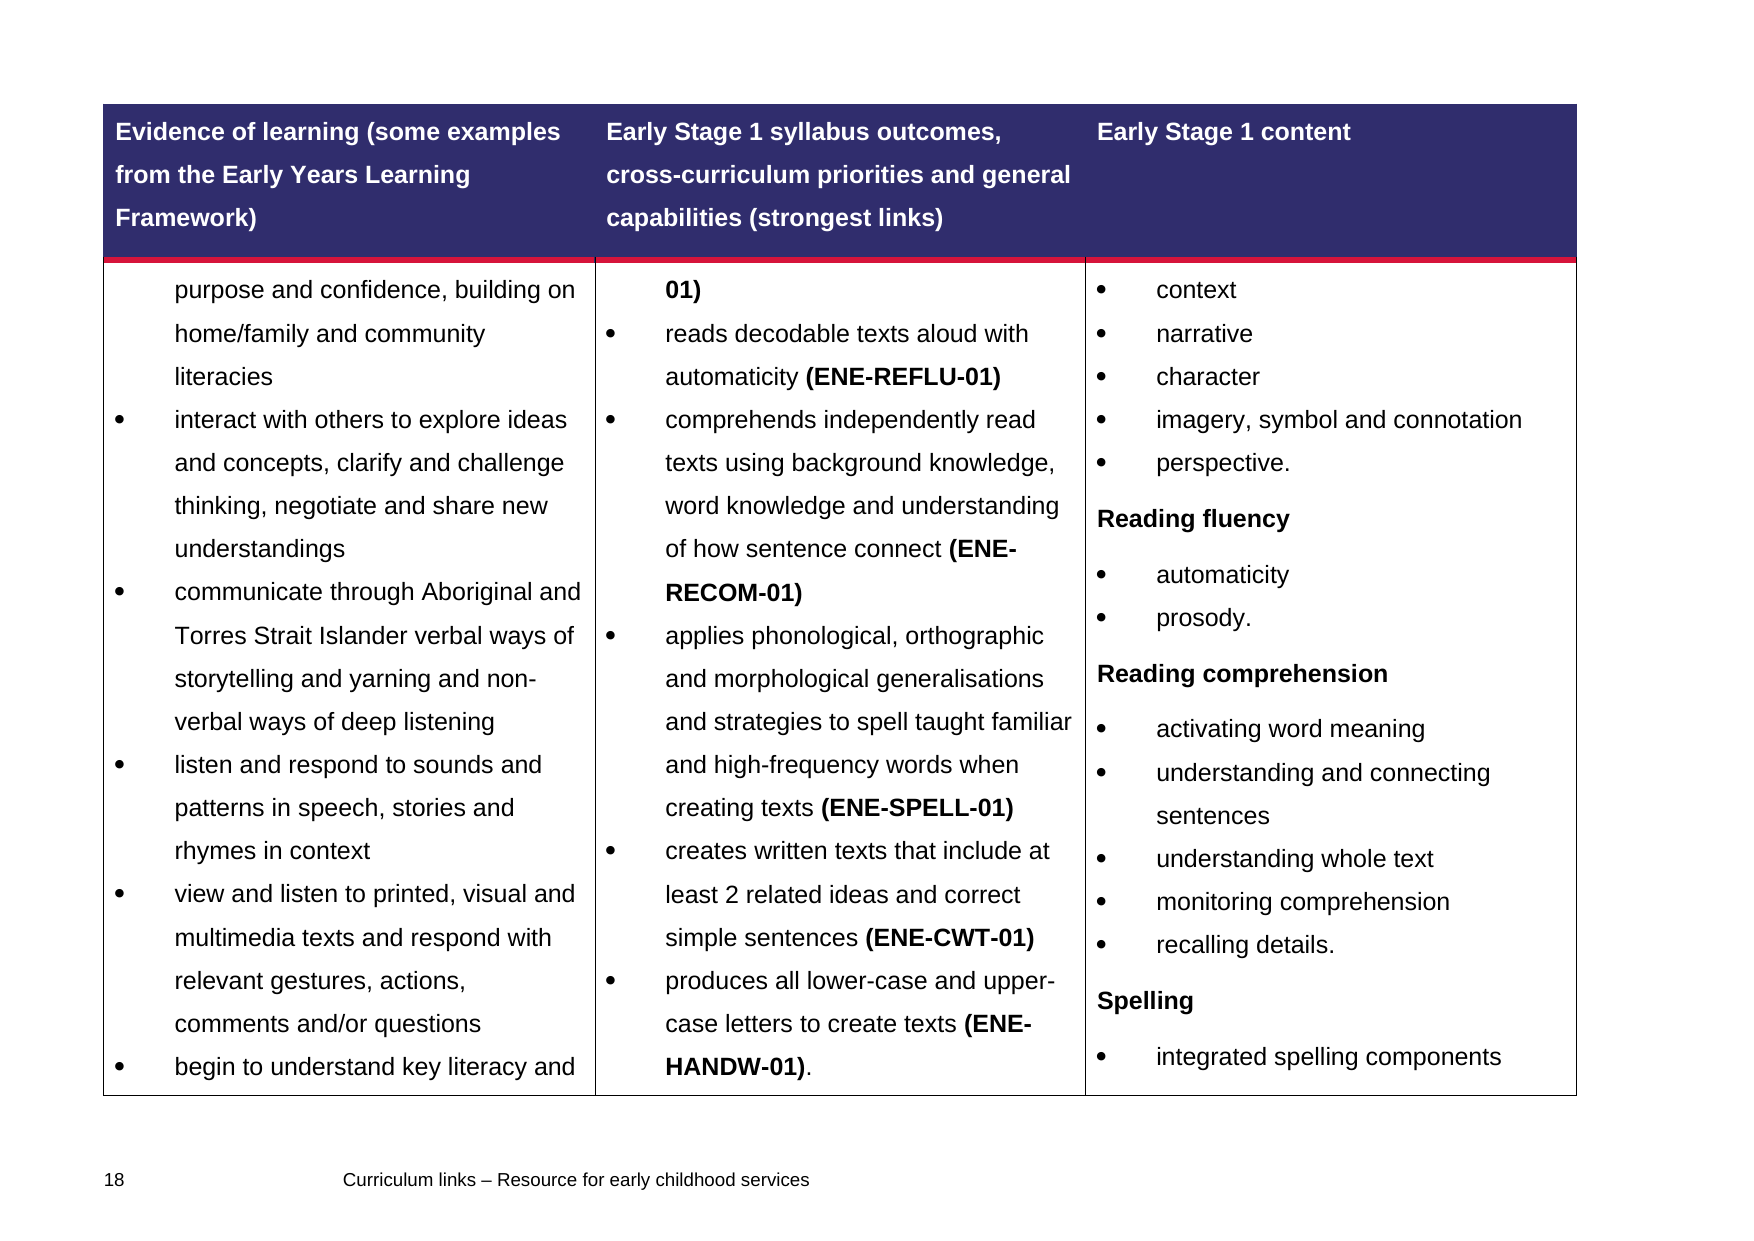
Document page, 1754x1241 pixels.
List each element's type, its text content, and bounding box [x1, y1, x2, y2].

table_header Early Stage 1 content [1086, 105, 1576, 257]
table_header Early Stage 1 syllabus outcomes, cross-curriculum priorities and general capabilities (strongest links) [595, 105, 1085, 257]
table_header Evidence of learning (some examples from the Early Years Learning Framework) [104, 105, 594, 257]
